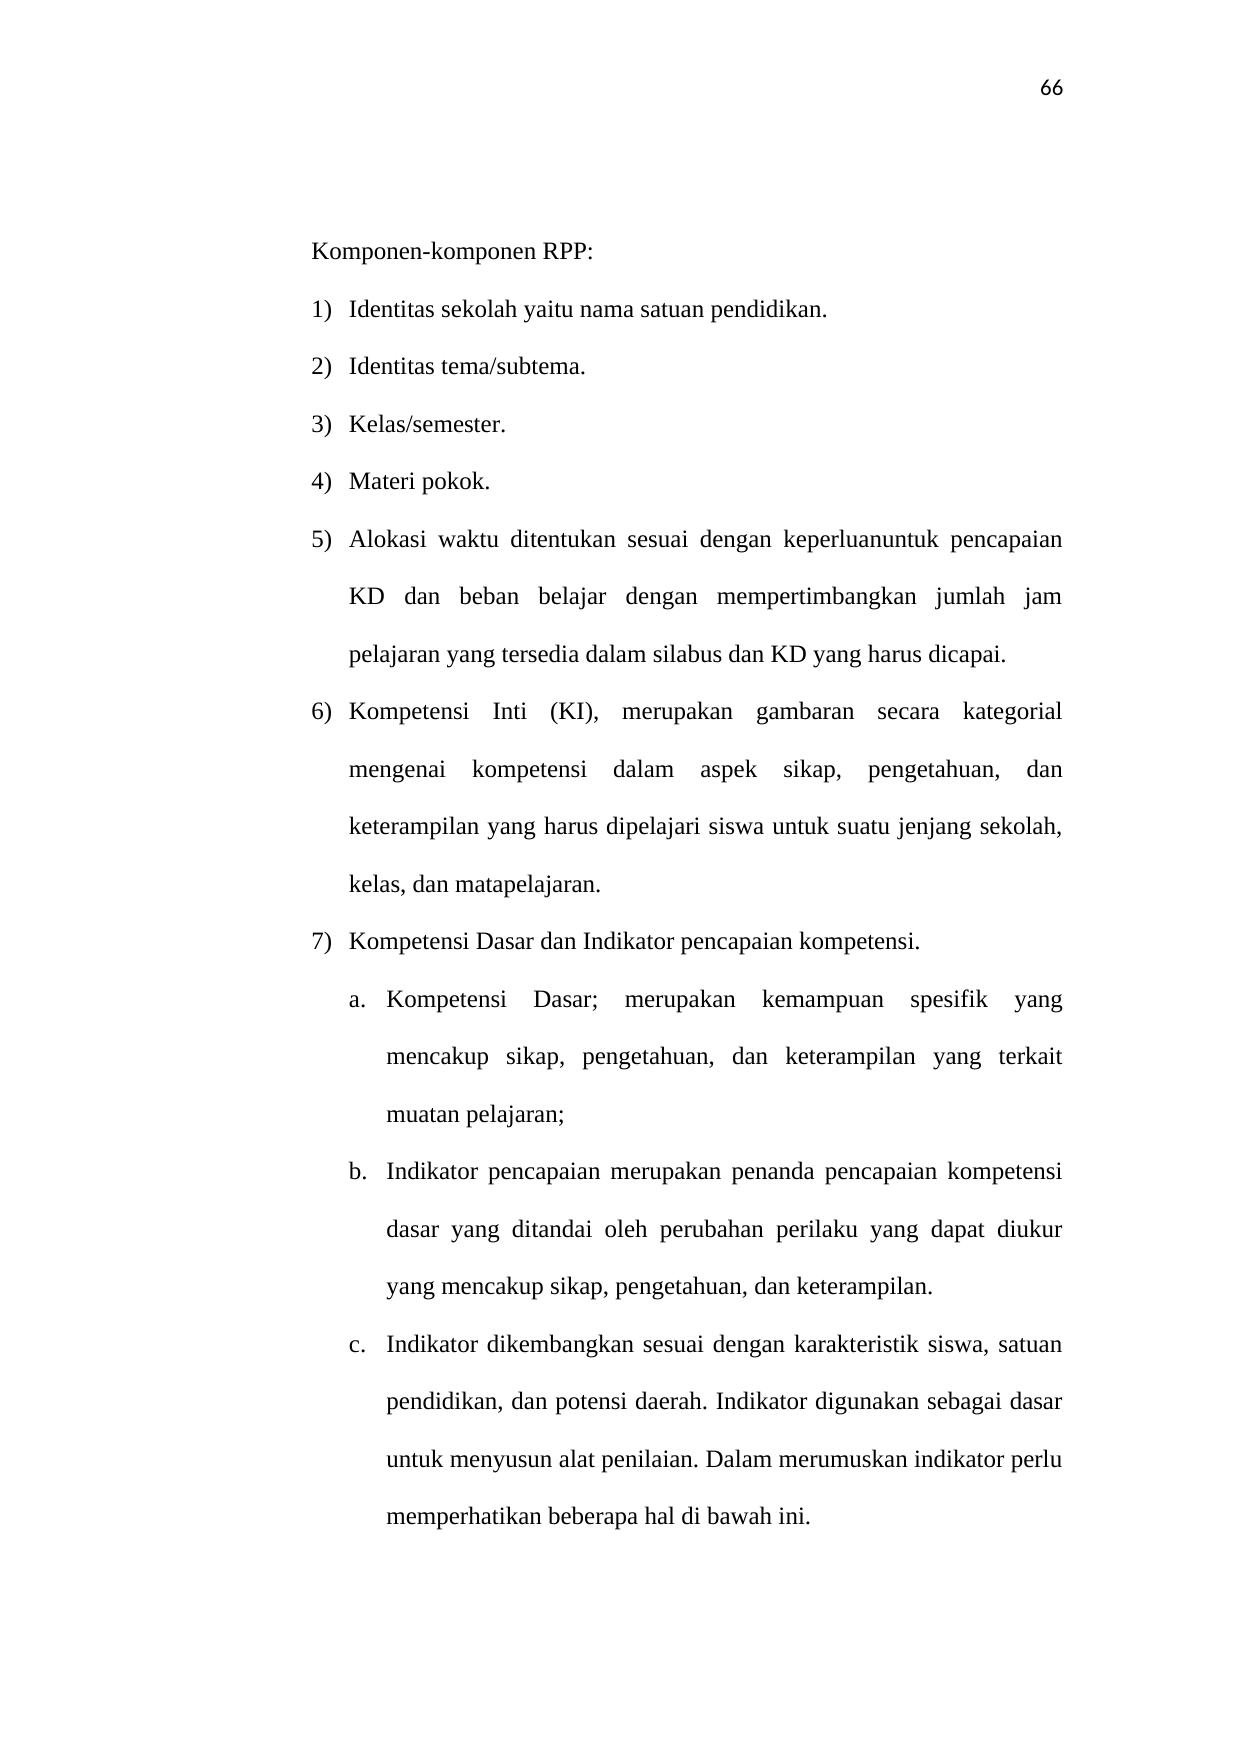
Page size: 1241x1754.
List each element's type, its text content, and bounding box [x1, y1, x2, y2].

list Alokasi waktu ditentukan sesuai dengan keperluanuntuk pencapaian KD dan beban belajar dengan mempertimbangkan jumlah jam pelajaran yang tersedia dalam silabus dan KD yang harus dicapai. [311, 524, 1063, 667]
text Komponen-komponen RPP: [311, 236, 1063, 265]
list Kompetensi Dasar dan Indikator pencapaian kompetensi. [311, 926, 1063, 955]
list Materi pokok. [311, 466, 1063, 495]
list Identitas tema/subtema. [311, 351, 1063, 380]
list Kompetensi Inti (KI), merupakan gambaran secara kategorial mengenai kompetensi dalam aspek sikap, pengetahuan, dan keterampilan yang harus dipelajari siswa untuk suatu jenjang sekolah, kelas, dan matapelajaran. [311, 696, 1063, 897]
list Kompetensi Dasar; merupakan kemampuan spesifik yang mencakup sikap, pengetahuan, dan keterampilan yang terkait muatan pelajaran; [349, 984, 1063, 1127]
list Kelas/semester. [311, 409, 1063, 437]
list Identitas sekolah yaitu nama satuan pendidikan. [311, 294, 1063, 322]
list Indikator dikembangkan sesuai dengan karakteristik siswa, satuan pendidikan, dan potensi daerah. Indikator digunakan sebagai dasar untuk menyusun alat penilaian. Dalam merumuskan indikator perlu memperhatikan beberapa hal di bawah ini. [349, 1329, 1063, 1530]
list Indikator pencapaian merupakan penanda pencapaian kompetensi dasar yang ditandai oleh perubahan perilaku yang dapat diukur yang mencakup sikap, pengetahuan, dan keterampilan. [349, 1156, 1063, 1300]
